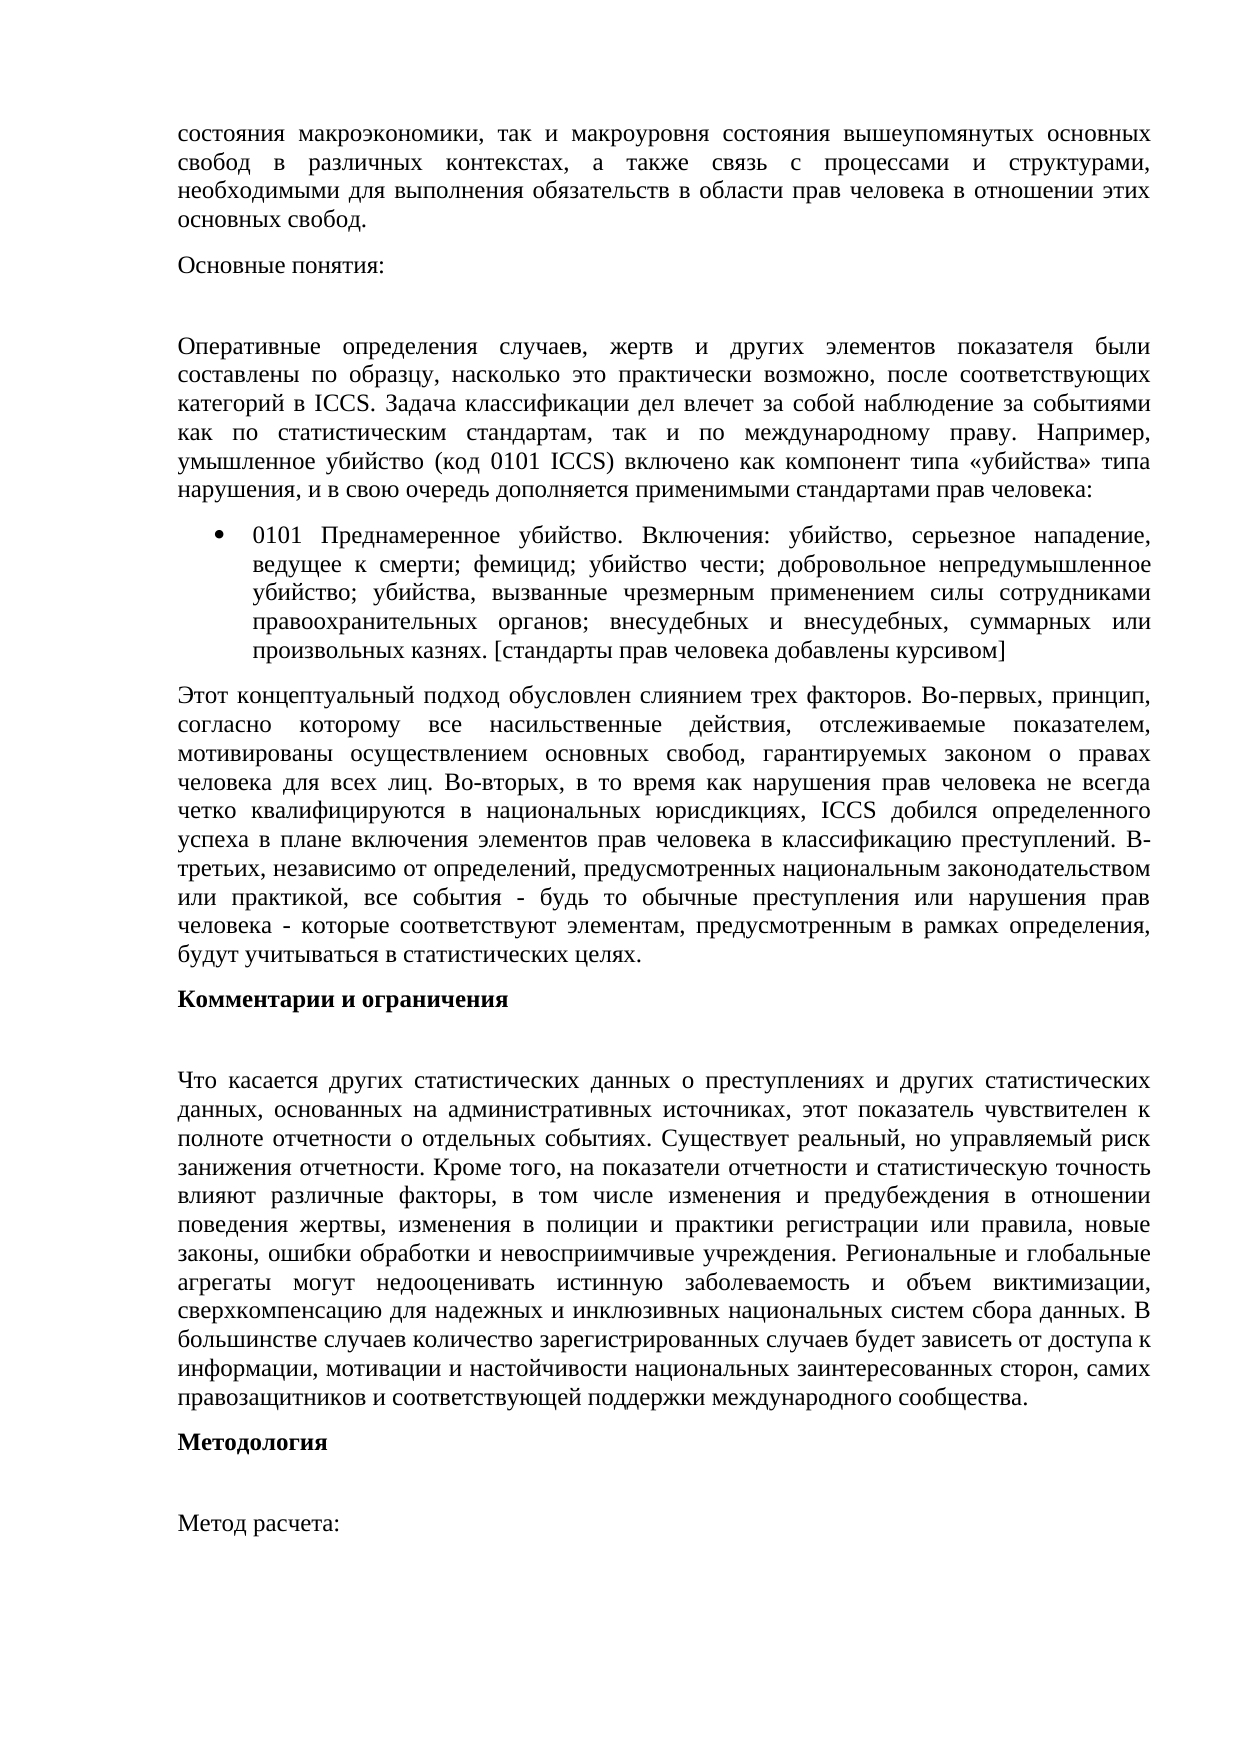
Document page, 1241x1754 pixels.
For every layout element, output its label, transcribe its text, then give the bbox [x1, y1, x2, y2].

text Что касается других статистических данных о преступлениях и других статистических данных, основанных на административных источниках, этот показатель чувствителен к полноте отчетности о отдельных событиях. Существует реальный, но управляемый риск занижения отчетности. Кроме того, на показатели отчетности и статистическую точность влияют различные факторы, в том числе изменения и предубеждения в отношении поведения жертвы, изменения в полиции и практики регистрации или правила, новые законы, ошибки обработки и невосприимчивые учреждения. Региональные и глобальные агрегаты могут недооценивать истинную заболеваемость и объем виктимизации, сверхкомпенсацию для надежных и инклюзивных национальных систем сбора данных. В большинстве случаев количество зарегистрированных случаев будет зависеть от доступа к информации, мотивации и настойчивости национальных заинтересованных сторон, самих правозащитников и соответствующей поддержки международного сообщества. [177, 1066, 1152, 1411]
text Комментарии и ограничения [177, 984, 1152, 1013]
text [177, 118, 1152, 233]
text Этот концептуальный подход обусловлен слиянием трех факторов. Во-первых, принцип, согласно которому все насильственные действия, отслеживаемые показателем, мотивированы осуществлением основных свобод, гарантируемых законом о правах человека для всех лиц. Во-вторых, в то время как нарушения прав человека не всегда четко квалифицируются в национальных юрисдикциях, ICCS добился определенного успеха в плане включения элементов прав человека в классификацию преступлений. В-третьих, независимо от определений, предусмотренных национальным законодательством или практикой, все события - будь то обычные преступления или нарушения прав человека - которые соответствуют элементам, предусмотренным в рамках определения, будут учитываться в статистических целях. [177, 680, 1152, 968]
list 0101 Преднамеренное убийство. Включения: убийство, серьезное нападение, ведущее к смерти; фемицид; убийство чести; добровольное непредумышленное убийство; убийства, вызванные чрезмерным применением силы сотрудниками правоохранительных органов; внесудебных и внесудебных, суммарных или произвольных казнях. [стандарты прав человека добавлены курсивом] [215, 520, 1152, 664]
text Основные понятия: [177, 250, 1152, 278]
text Оперативные определения случаев, жертв и других элементов показателя были составлены по образцу, насколько это практически возможно, после соответствующих категорий в ICCS. Задача классификации дел влечет за собой наблюдение за событиями как по статистическим стандартам, так и по международному праву. Например, умышленное убийство (код 0101 ICCS) включено как компонент типа «убийства» типа нарушения, и в свою очередь дополняется применимыми стандартами прав человека: [177, 331, 1152, 503]
text Методология [177, 1427, 1152, 1456]
text Метод расчета: [177, 1508, 1152, 1537]
